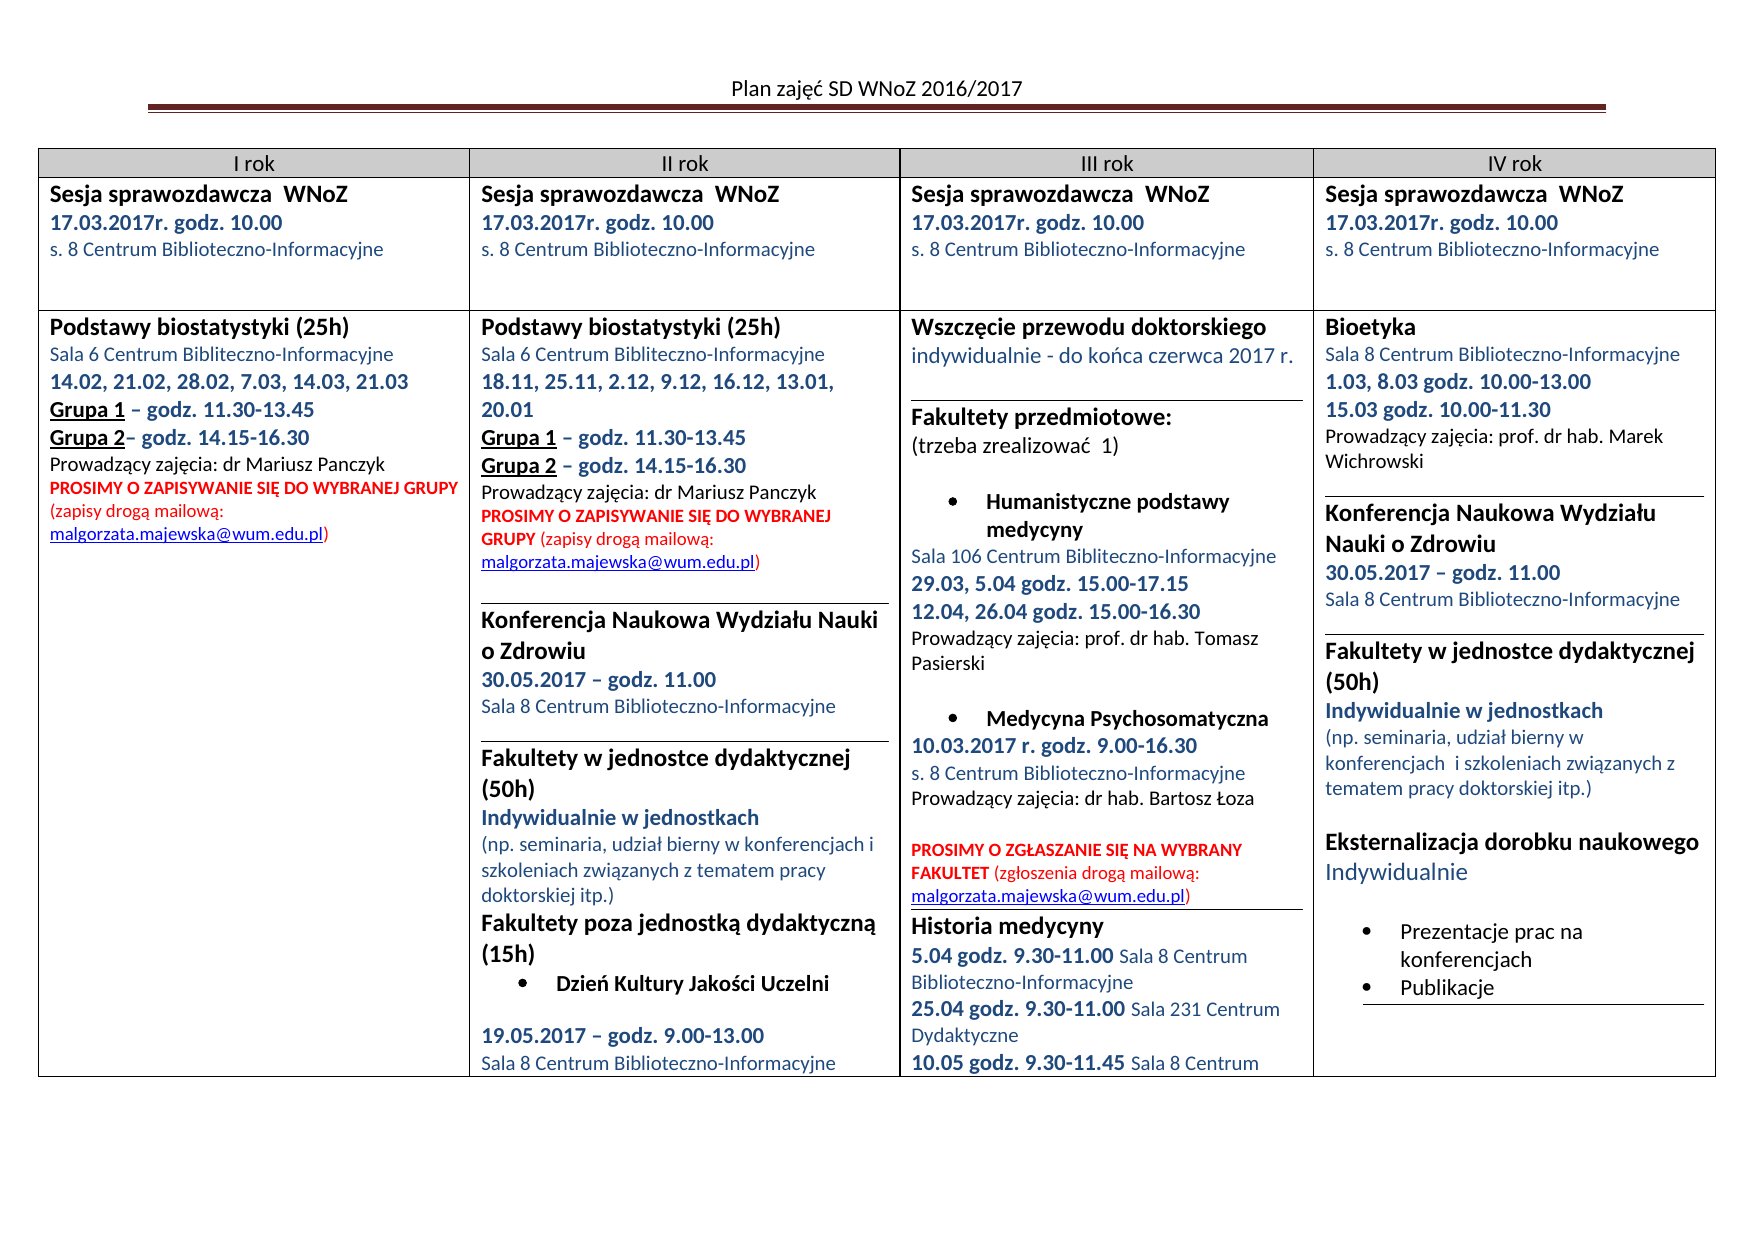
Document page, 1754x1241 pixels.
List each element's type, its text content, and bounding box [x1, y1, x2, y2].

table_cell Sesja sprawozdawcza WNoZ 17.03.2017r. godz. 10.00 s. 8 Centrum Biblioteczno-Informacyjne [470, 178, 899, 310]
table_header I rok [39, 149, 469, 177]
table_header III rok [901, 149, 1313, 177]
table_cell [901, 311, 1313, 1076]
table_cell Sesja sprawozdawcza WNoZ 17.03.2017r. godz. 10.00 s. 8 Centrum Biblioteczno-Informacyjne [901, 178, 1313, 310]
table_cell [39, 311, 469, 1076]
table_cell Sesja sprawozdawcza WNoZ 17.03.2017r. godz. 10.00 s. 8 Centrum Biblioteczno-Informacyjne [1314, 178, 1715, 310]
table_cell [1314, 311, 1715, 1076]
table_header II rok [470, 149, 899, 177]
table_cell Sesja sprawozdawcza WNoZ 17.03.2017r. godz. 10.00 s. 8 Centrum Biblioteczno-Informacyjne [39, 178, 469, 310]
table_header IV rok [1314, 149, 1715, 177]
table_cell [470, 311, 899, 1076]
